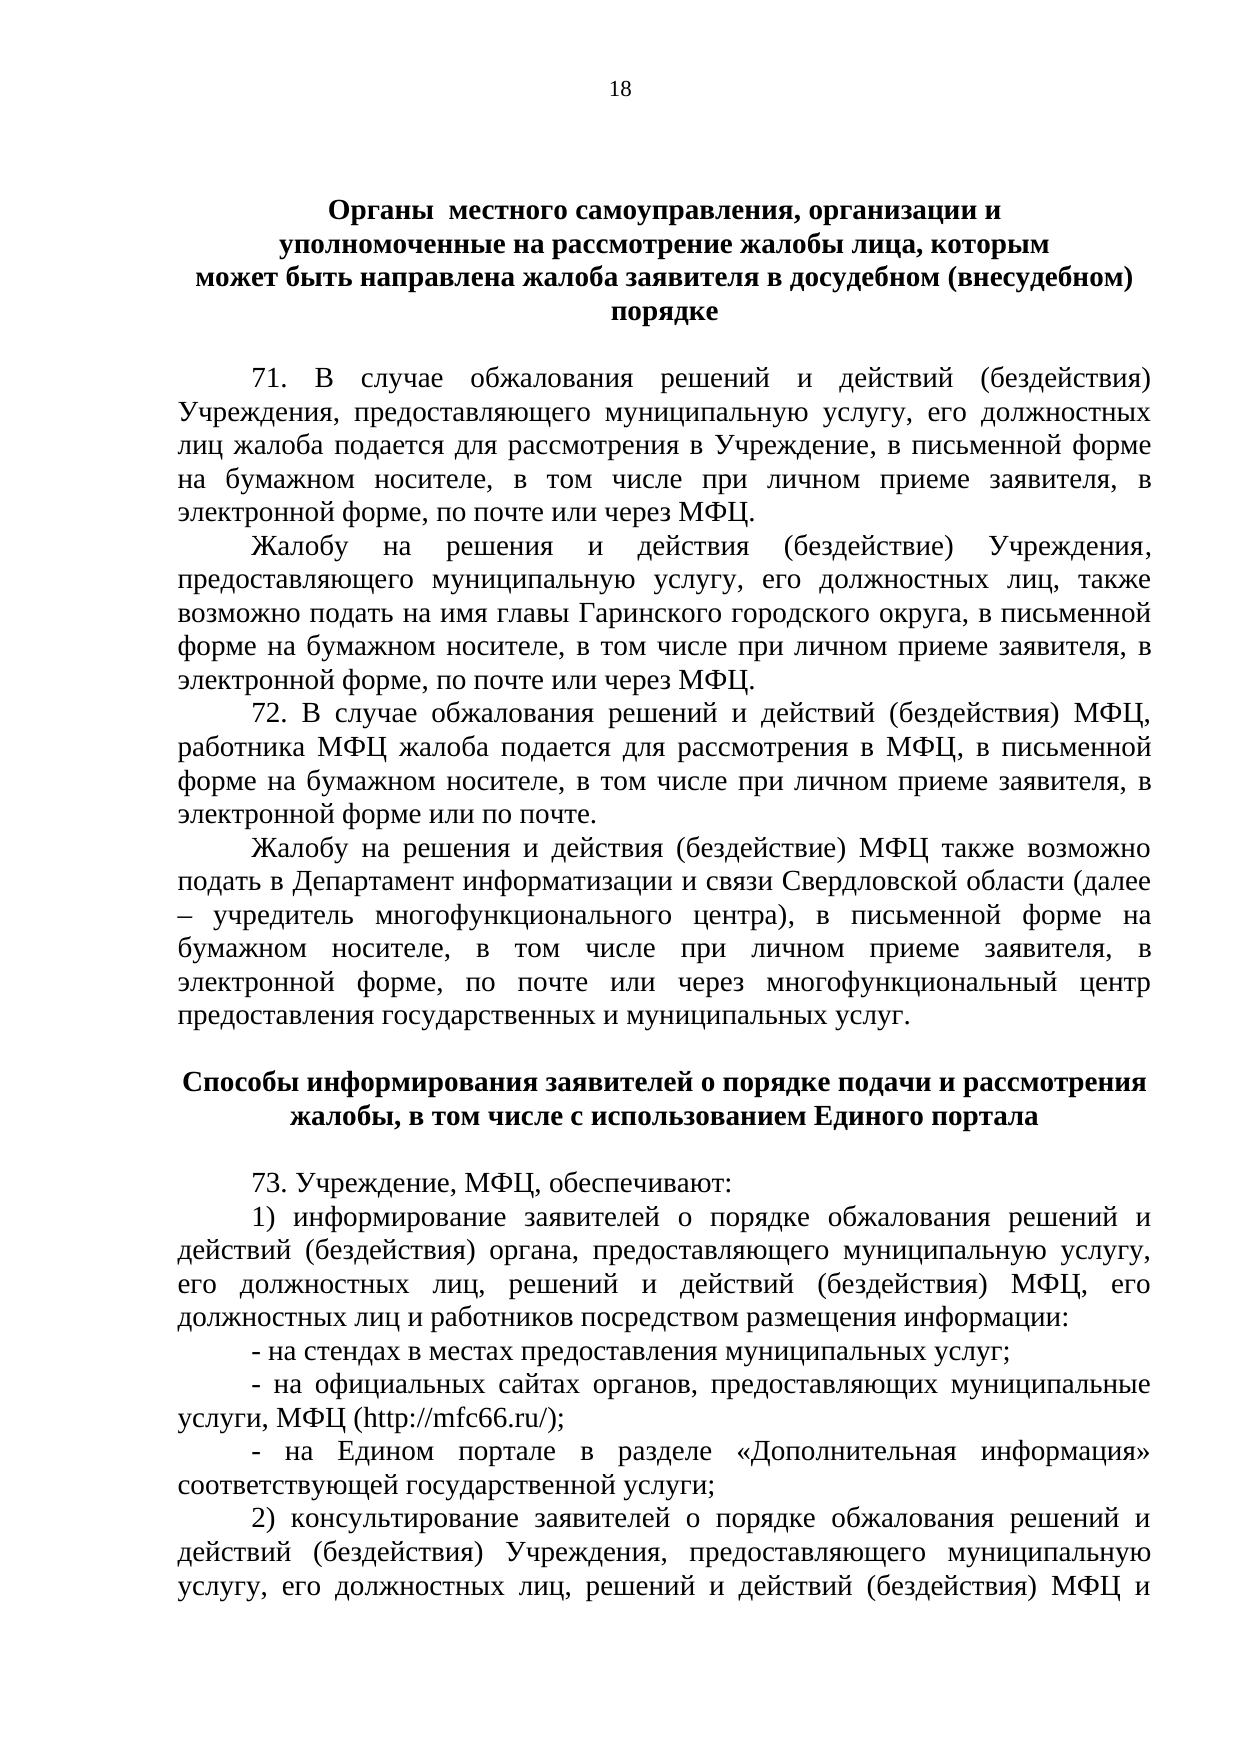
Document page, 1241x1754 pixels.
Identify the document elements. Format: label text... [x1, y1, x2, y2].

text 73. Учреждение, МФЦ, обеспечивают: [177, 1165, 1152, 1199]
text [177, 1501, 1152, 1601]
text 71. В случае обжалования решений и действий (бездействия) Учреждения, предоставляющего муниципальную услугу, его должностных лиц жалоба подается для рассмотрения в Учреждение, в письменной форме на бумажном носителе, в том числе при личном приеме заявителя, в электронной форме, по почте или через МФЦ. [177, 360, 1152, 528]
text 72. В случае обжалования решений и действий (бездействия) МФЦ, работника МФЦ жалоба подается для рассмотрения в МФЦ, в письменной форме на бумажном носителе, в том числе при личном приеме заявителя, в электронной форме или по почте. [177, 696, 1152, 830]
text - на стендах в местах предоставления муниципальных услуг; [177, 1333, 1152, 1366]
text Жалобу на решения и действия (бездействие) Учреждения, предоставляющего муниципальную услугу, его должностных лиц, также возможно подать на имя главы Гаринского городского округа, в письменной форме на бумажном носителе, в том числе при личном приеме заявителя, в электронной форме, по почте или через МФЦ. [177, 528, 1152, 696]
text - на Едином портале в разделе «Дополнительная информация» соответствующей государственной услуги; [177, 1433, 1152, 1501]
text уполномоченные на рассмотрение жалобы лица, которым [177, 226, 1152, 259]
text Органы местного самоуправления, организации и [177, 192, 1152, 226]
text Жалобу на решения и действия (бездействие) МФЦ также возможно подать в Департамент информатизации и связи Свердловской области (далее – учредитель многофункционального центра), в письменной форме на бумажном носителе, в том числе при личном приеме заявителя, в электронной форме, по почте или через многофункциональный центр предоставления государственных и муниципальных услуг. [177, 830, 1152, 1031]
text 1) информирование заявителей о порядке обжалования решений и действий (бездействия) органа, предоставляющего муниципальную услугу, его должностных лиц, решений и действий (бездействия) МФЦ, его должностных лиц и работников посредством размещения информации: [177, 1199, 1152, 1333]
text - на официальных сайтах органов, предоставляющих муниципальные услуги, МФЦ (http://mfc66.ru/); [177, 1366, 1152, 1433]
text может быть направлена жалоба заявителя в досудебном (внесудебном) порядке [177, 259, 1152, 327]
text Способы информирования заявителей о порядке подачи и рассмотрения жалобы, в том числе с использованием Единого портала [177, 1064, 1152, 1132]
